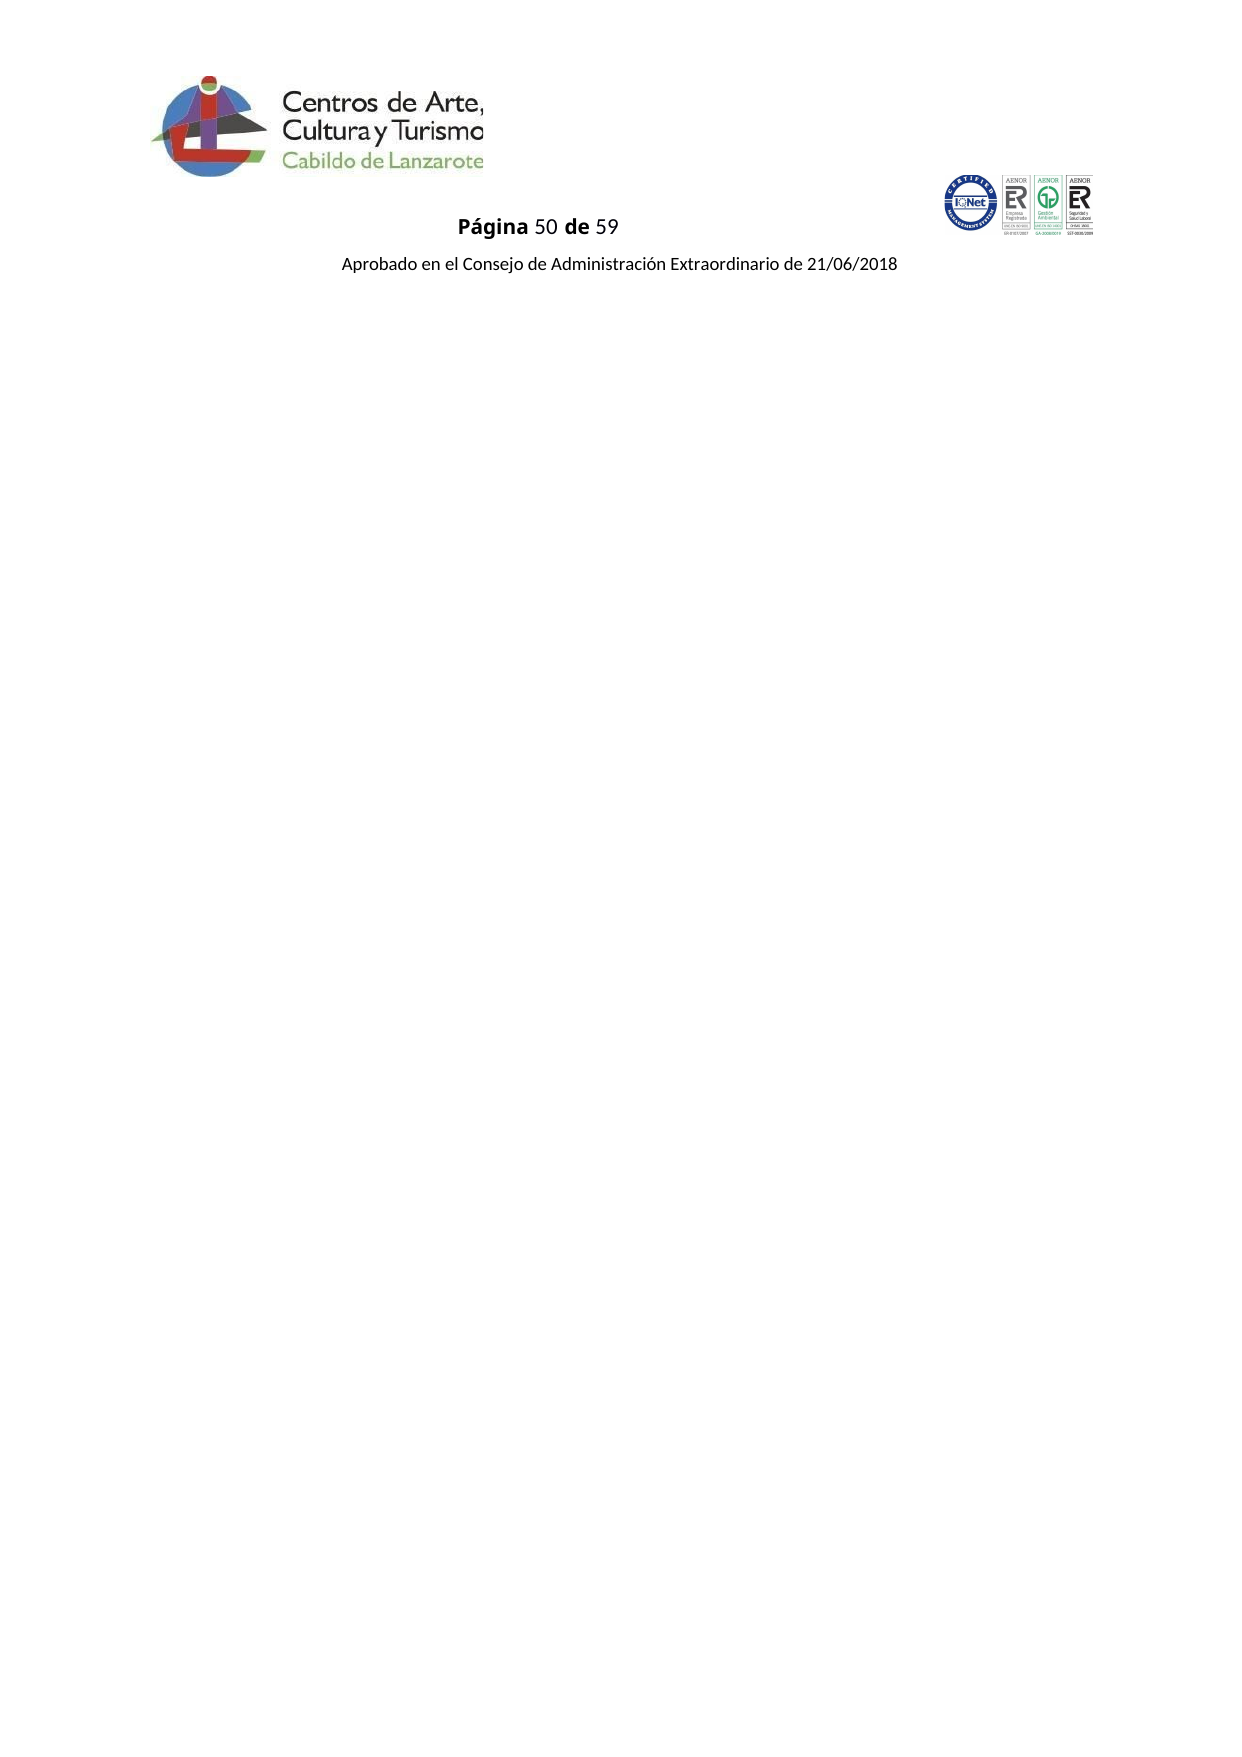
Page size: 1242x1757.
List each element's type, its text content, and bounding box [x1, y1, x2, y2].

picture [150, 76, 484, 177]
picture [944, 175, 1093, 235]
text Aprobado en el Consejo de Administración Extraordinario de 21/06/2018 [342, 252, 1192, 275]
text Página 50 de 59 [457, 175, 1192, 241]
